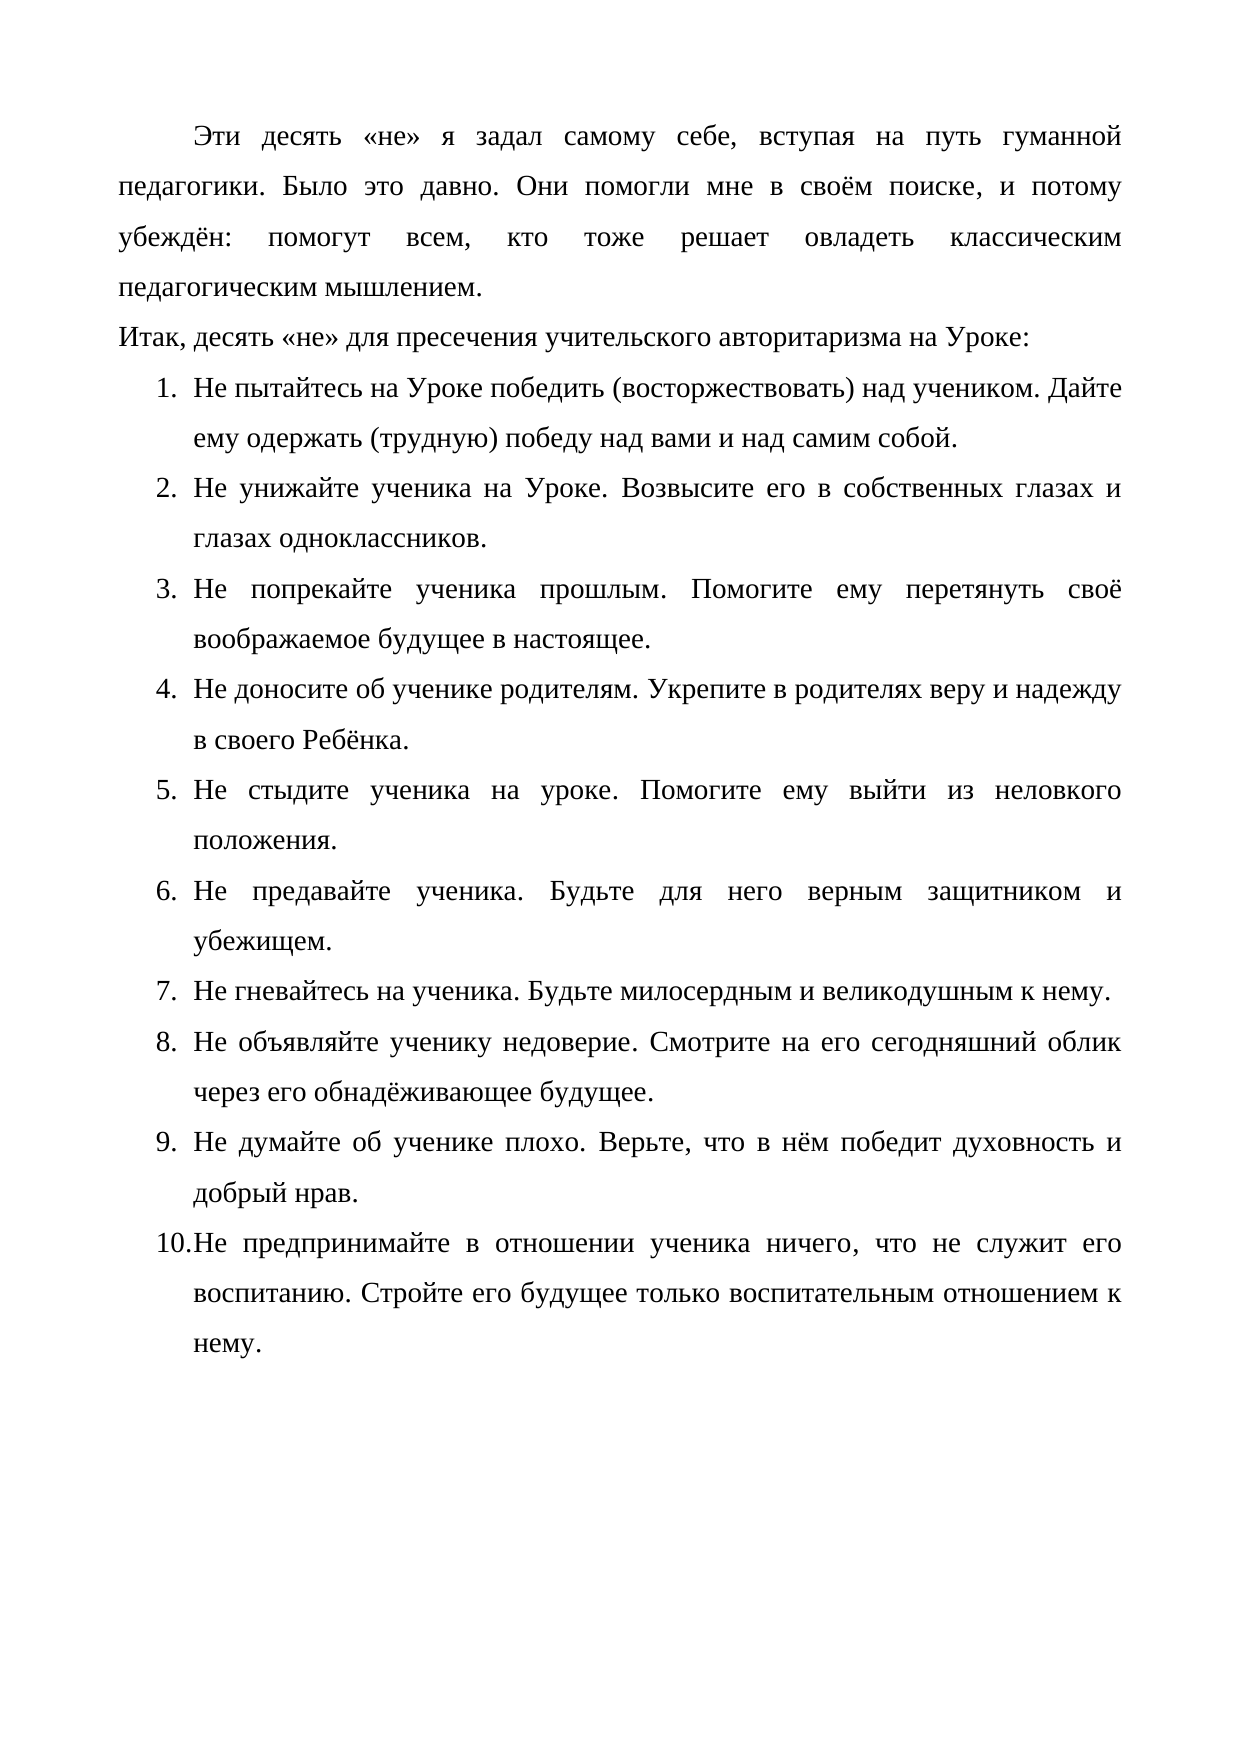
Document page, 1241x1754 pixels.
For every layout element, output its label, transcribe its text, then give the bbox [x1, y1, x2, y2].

list Не предавайте ученика. Будьте для него верным защитником и убежищем. [156, 873, 1122, 957]
list Не гневайтесь на ученика. Будьте милосердным и великодушным к нему. [156, 973, 1122, 1007]
list Не доносите об ученике родителям. Укрепите в родителях веру и надежду в своего Ребёнка. [156, 672, 1122, 755]
text Итак, десять «не» для пресечения учительского авторитаризма на Уроке: [118, 319, 1122, 353]
list Не объявляйте ученику недоверие. Смотрите на его сегодняшний облик через его обнадёживающее будущее. [156, 1024, 1122, 1108]
list Не думайте об ученике плохо. Верьте, что в нём победит духовность и добрый нрав. [156, 1124, 1122, 1208]
list Не попрекайте ученика прошлым. Помогите ему перетянуть своё воображаемое будущее в настоящее. [156, 571, 1122, 655]
list Не стыдите ученика на уроке. Помогите ему выйти из неловкого положения. [156, 772, 1122, 856]
list Не предпринимайте в отношении ученика ничего, что не служит его воспитанию. Стройте его будущее только воспитательным отношением к нему. [156, 1225, 1122, 1359]
list Не унижайте ученика на Уроке. Возвысите его в собственных глазах и глазах одноклассников. [156, 470, 1122, 554]
list Не пытайтесь на Уроке победить (восторжествовать) над учеником. Дайте ему одержать (трудную) победу над вами и над самим собой. [156, 370, 1122, 453]
text Эти десять «не» я задал самому себе, вступая на путь гуманной педагогики. Было это давно. Они помогли мне в своём поиске, и потому убеждён: помогут всем, кто тоже решает овладеть классическим педагогическим мышлением. [118, 118, 1122, 303]
